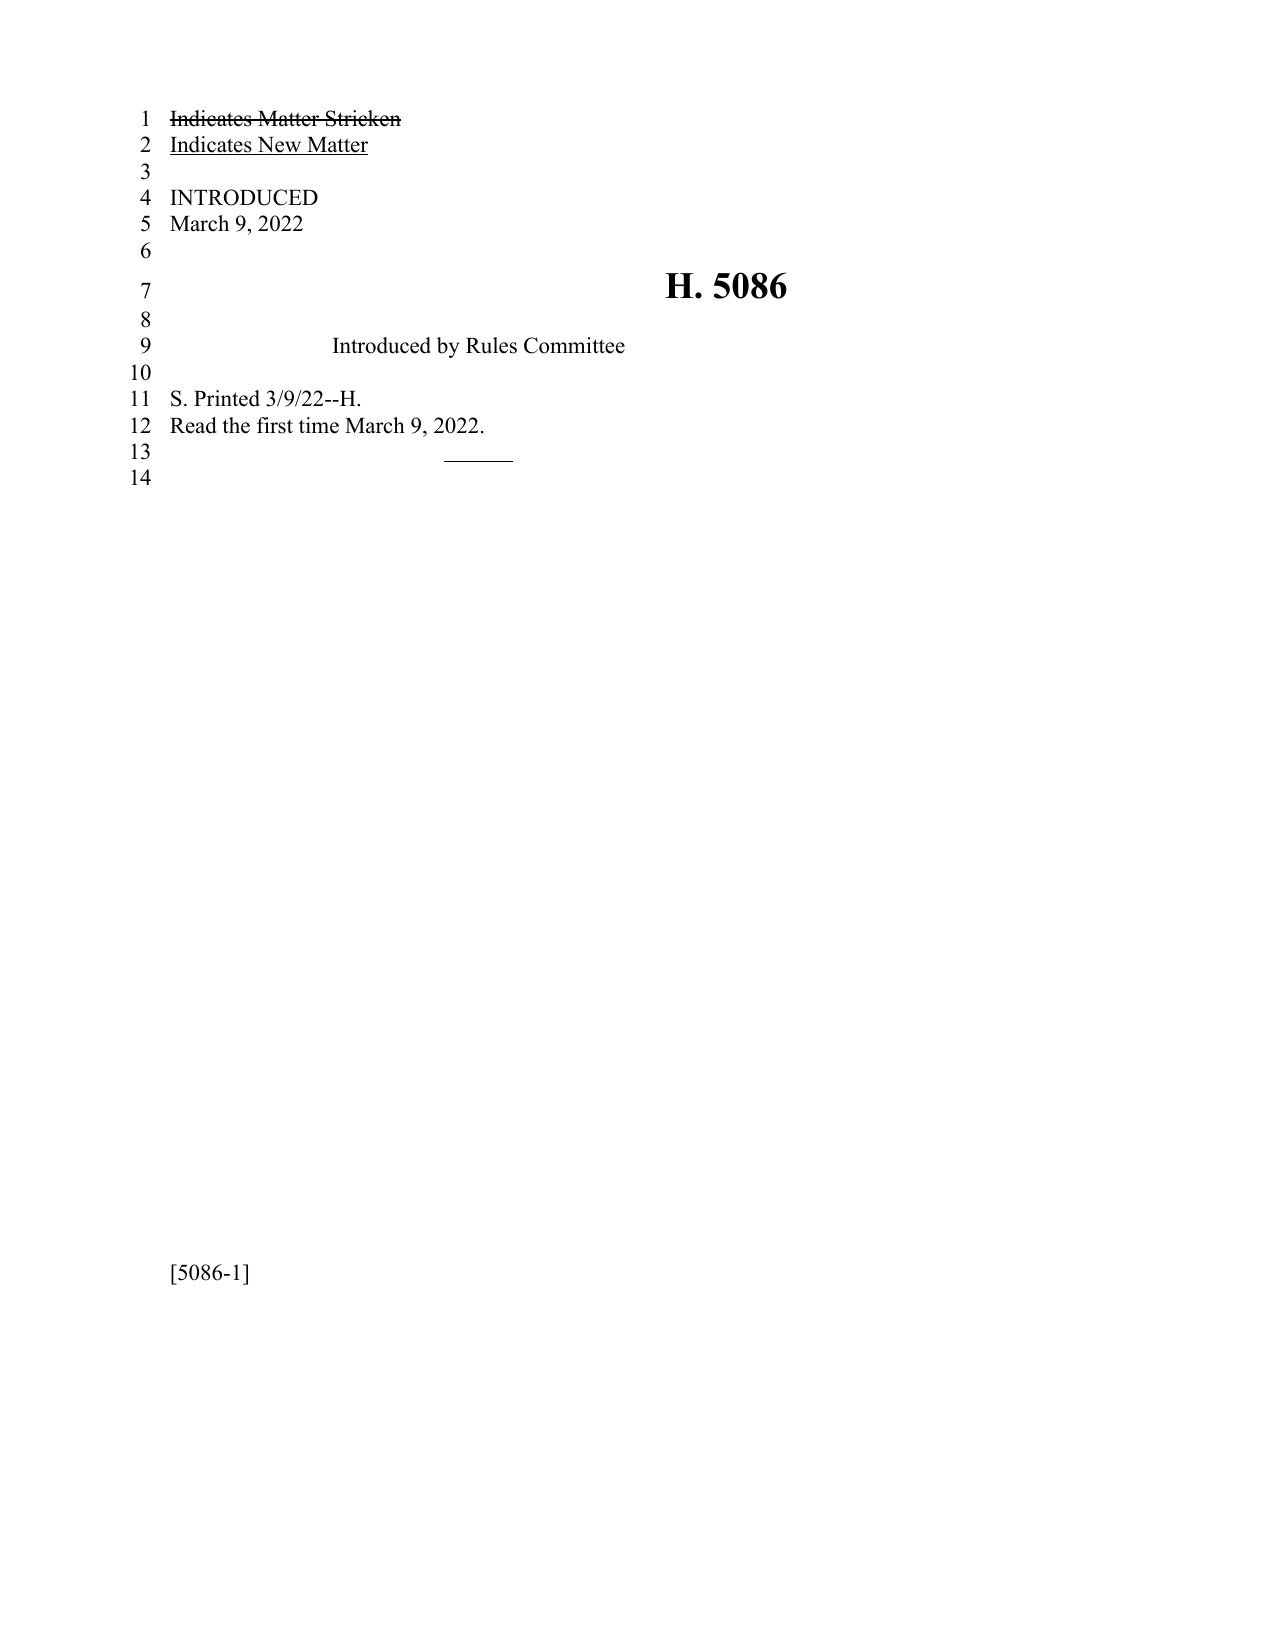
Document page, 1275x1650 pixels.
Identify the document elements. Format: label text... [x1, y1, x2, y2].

text S. Printed 3/9/22--H. [169, 385, 787, 412]
text INTRODUCED [169, 184, 787, 210]
text March 9, 2022 [169, 210, 787, 237]
text Introduced by Rules Committee [169, 333, 787, 359]
text Read the first time March 9, 2022. [169, 412, 787, 438]
text Indicates New Matter [169, 131, 787, 158]
text H. 5086 [169, 263, 787, 306]
text Indicates Matter Stricken [169, 105, 787, 131]
